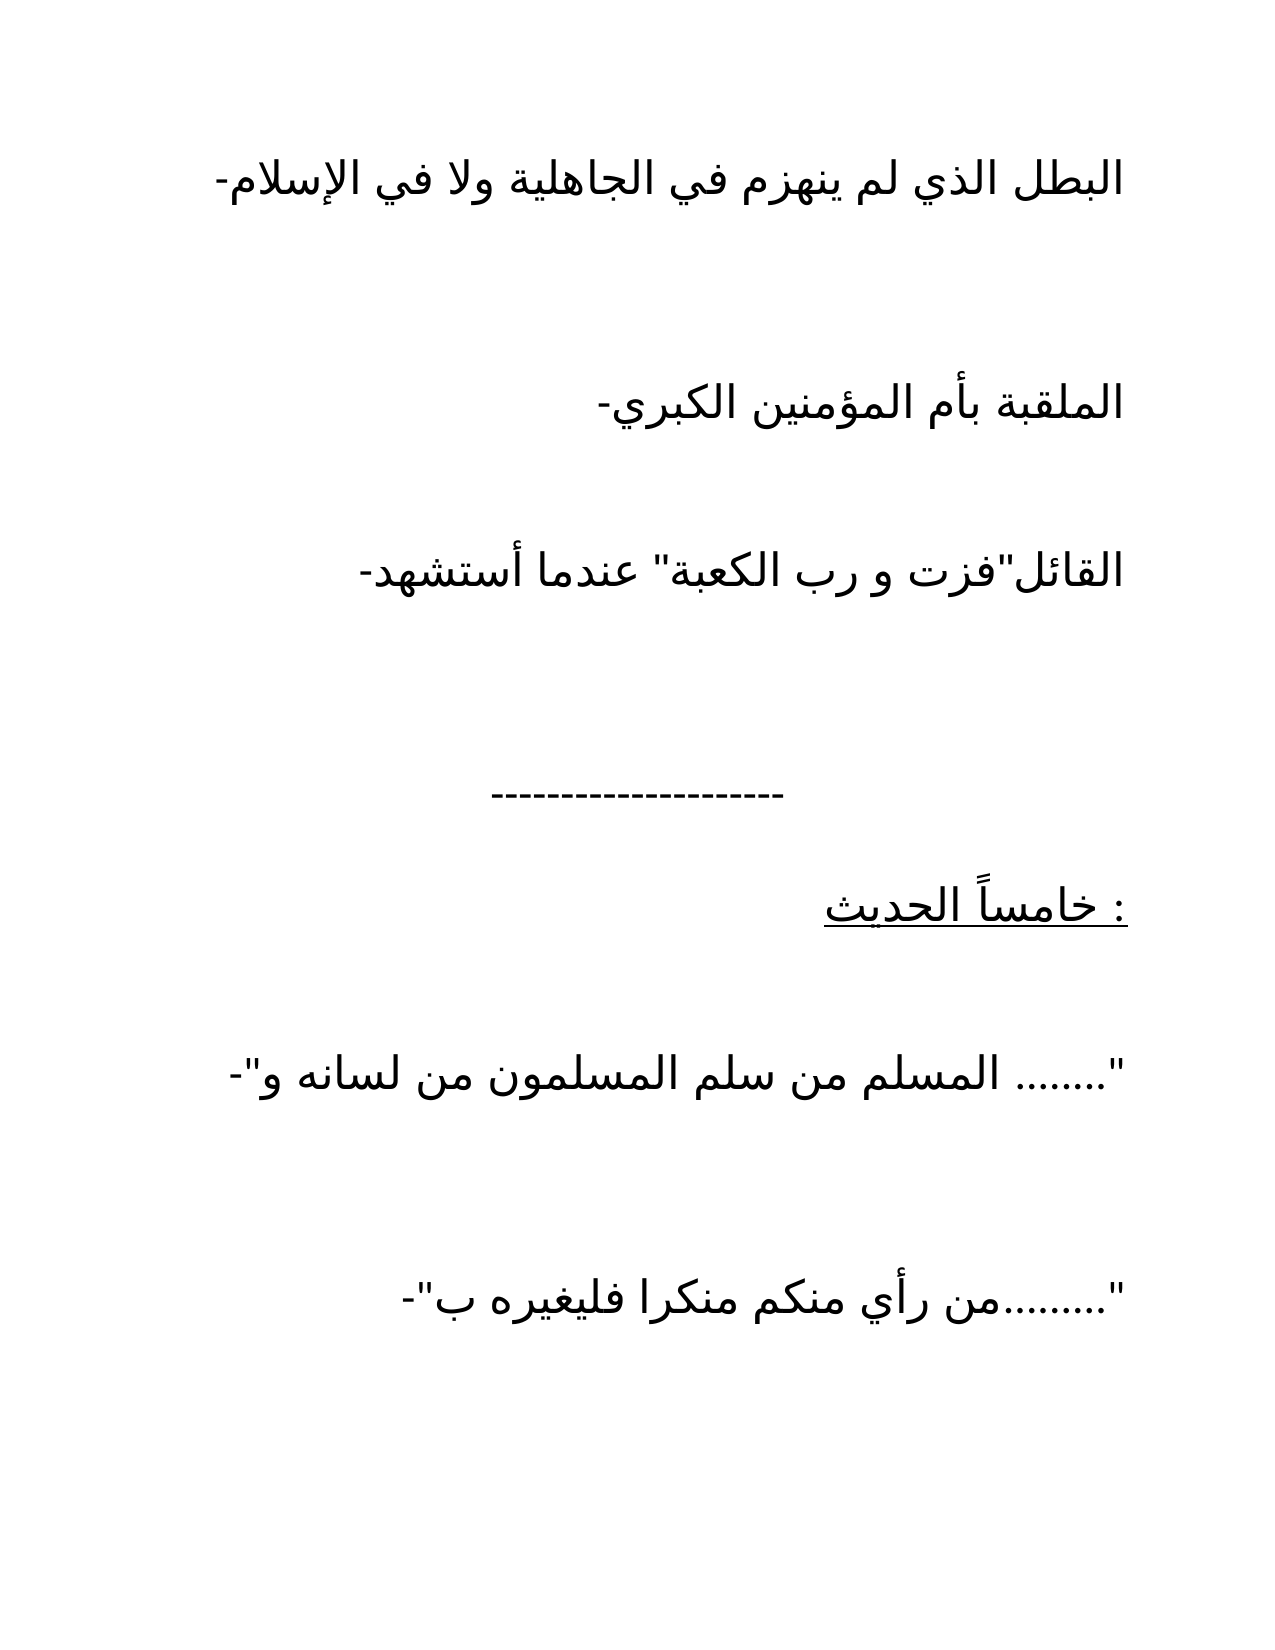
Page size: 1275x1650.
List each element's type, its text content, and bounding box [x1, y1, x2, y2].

text -البطل الذي لم ينهزم في الجاهلية ولا في الإسلام [150, 150, 1125, 206]
text -"من رأي منكم منكرا فليغيره ب........." [150, 1269, 1125, 1325]
text -القائل"فزت و رب الكعبة" عندما أستشهد [150, 542, 1125, 597]
text -الملقبة بأم المؤمنين الكبري [150, 374, 1125, 430]
text خامساً الحديث : [150, 877, 1125, 933]
text -"المسلم من سلم المسلمون من لسانه و ........" [150, 1045, 1125, 1101]
text --------------------- [150, 765, 1125, 821]
